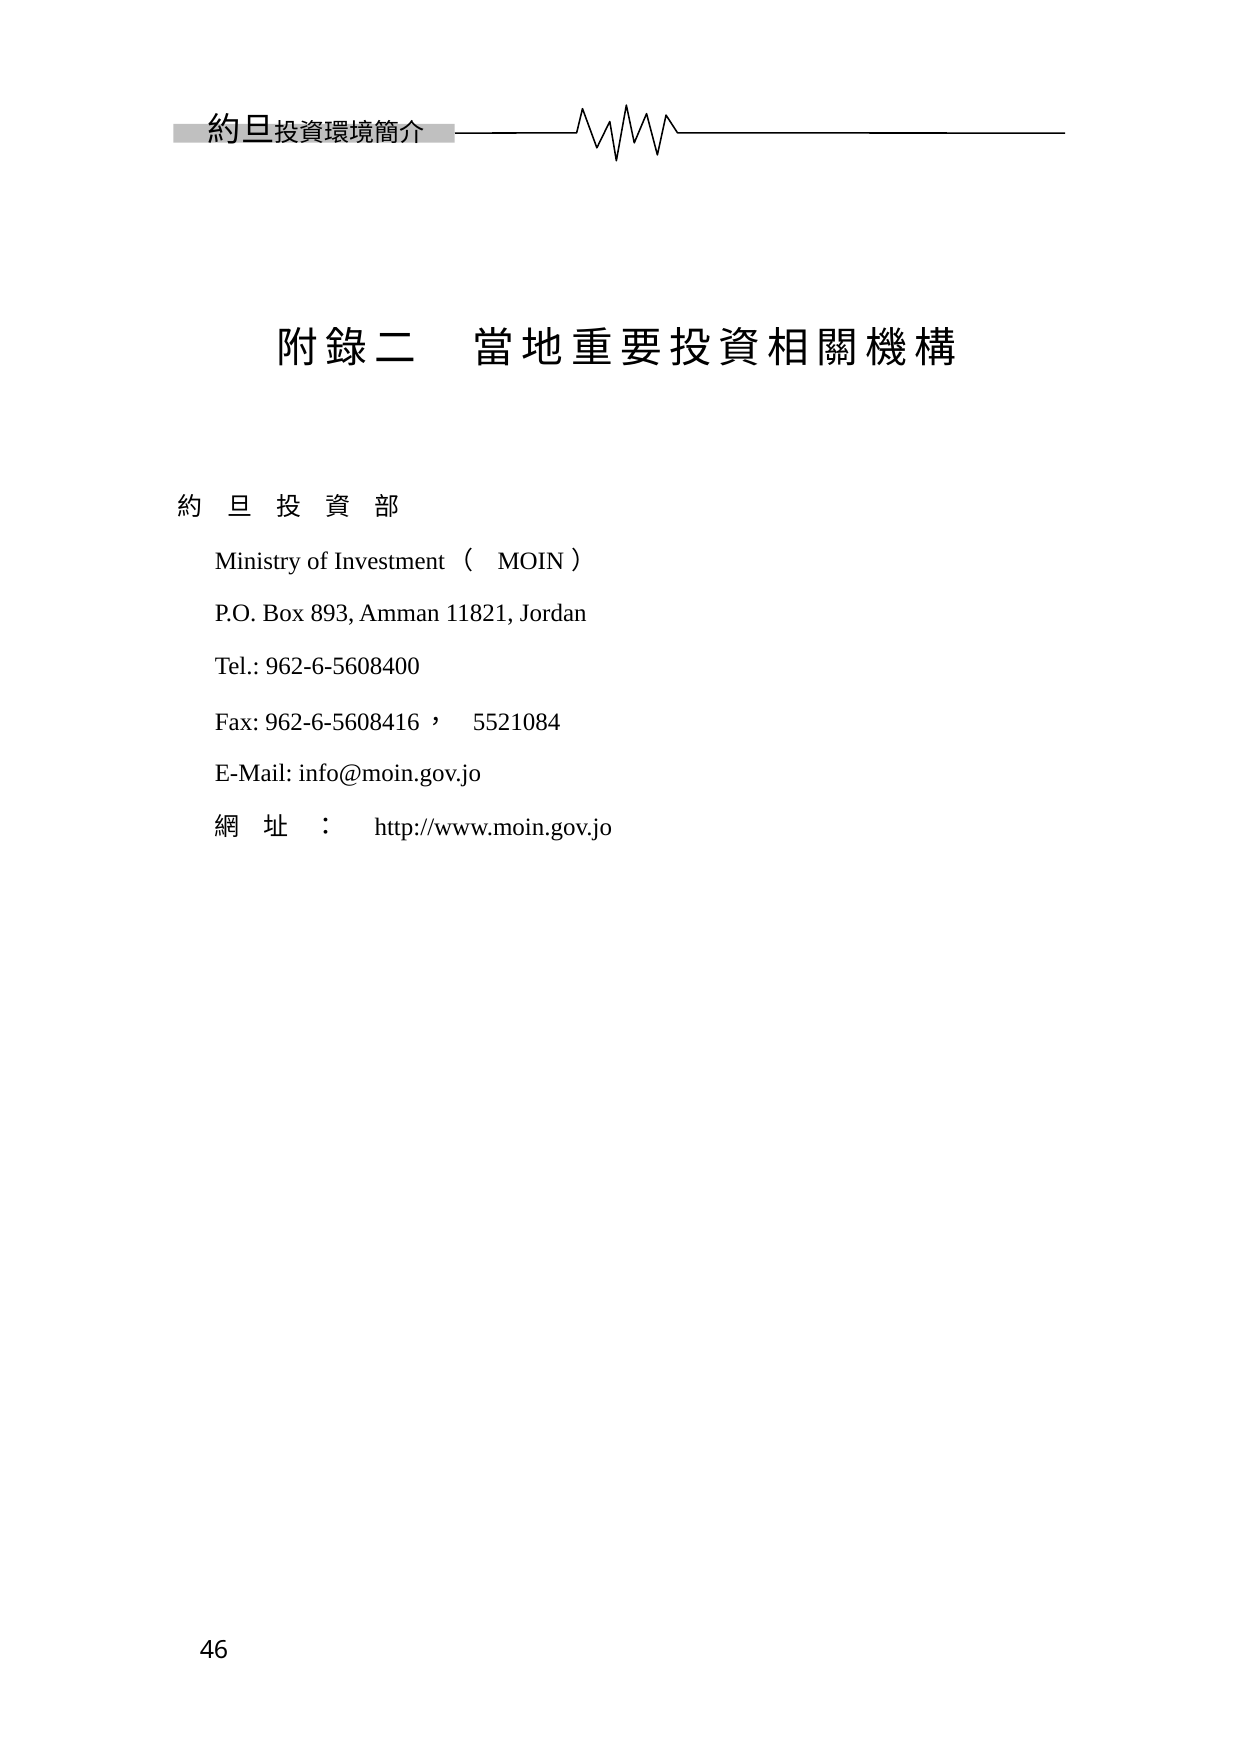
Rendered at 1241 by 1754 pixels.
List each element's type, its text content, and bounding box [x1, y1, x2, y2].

text Ministry of Investment（MOIN） [178, 532, 1063, 585]
text 約旦投資部 [178, 478, 1063, 532]
text E-Mail: info@moin.gov.jo [178, 746, 1063, 799]
text 網址：http://www.moin.gov.jo [178, 799, 1063, 853]
text P.O. Box 893, Amman 11821, Jordan [178, 585, 1063, 639]
text 附錄二 當地重要投資相關機構 [178, 291, 1063, 398]
text Fax: 962-6-5608416，5521084 [178, 692, 1063, 746]
text Tel.: 962-6-5608400 [178, 639, 1063, 692]
